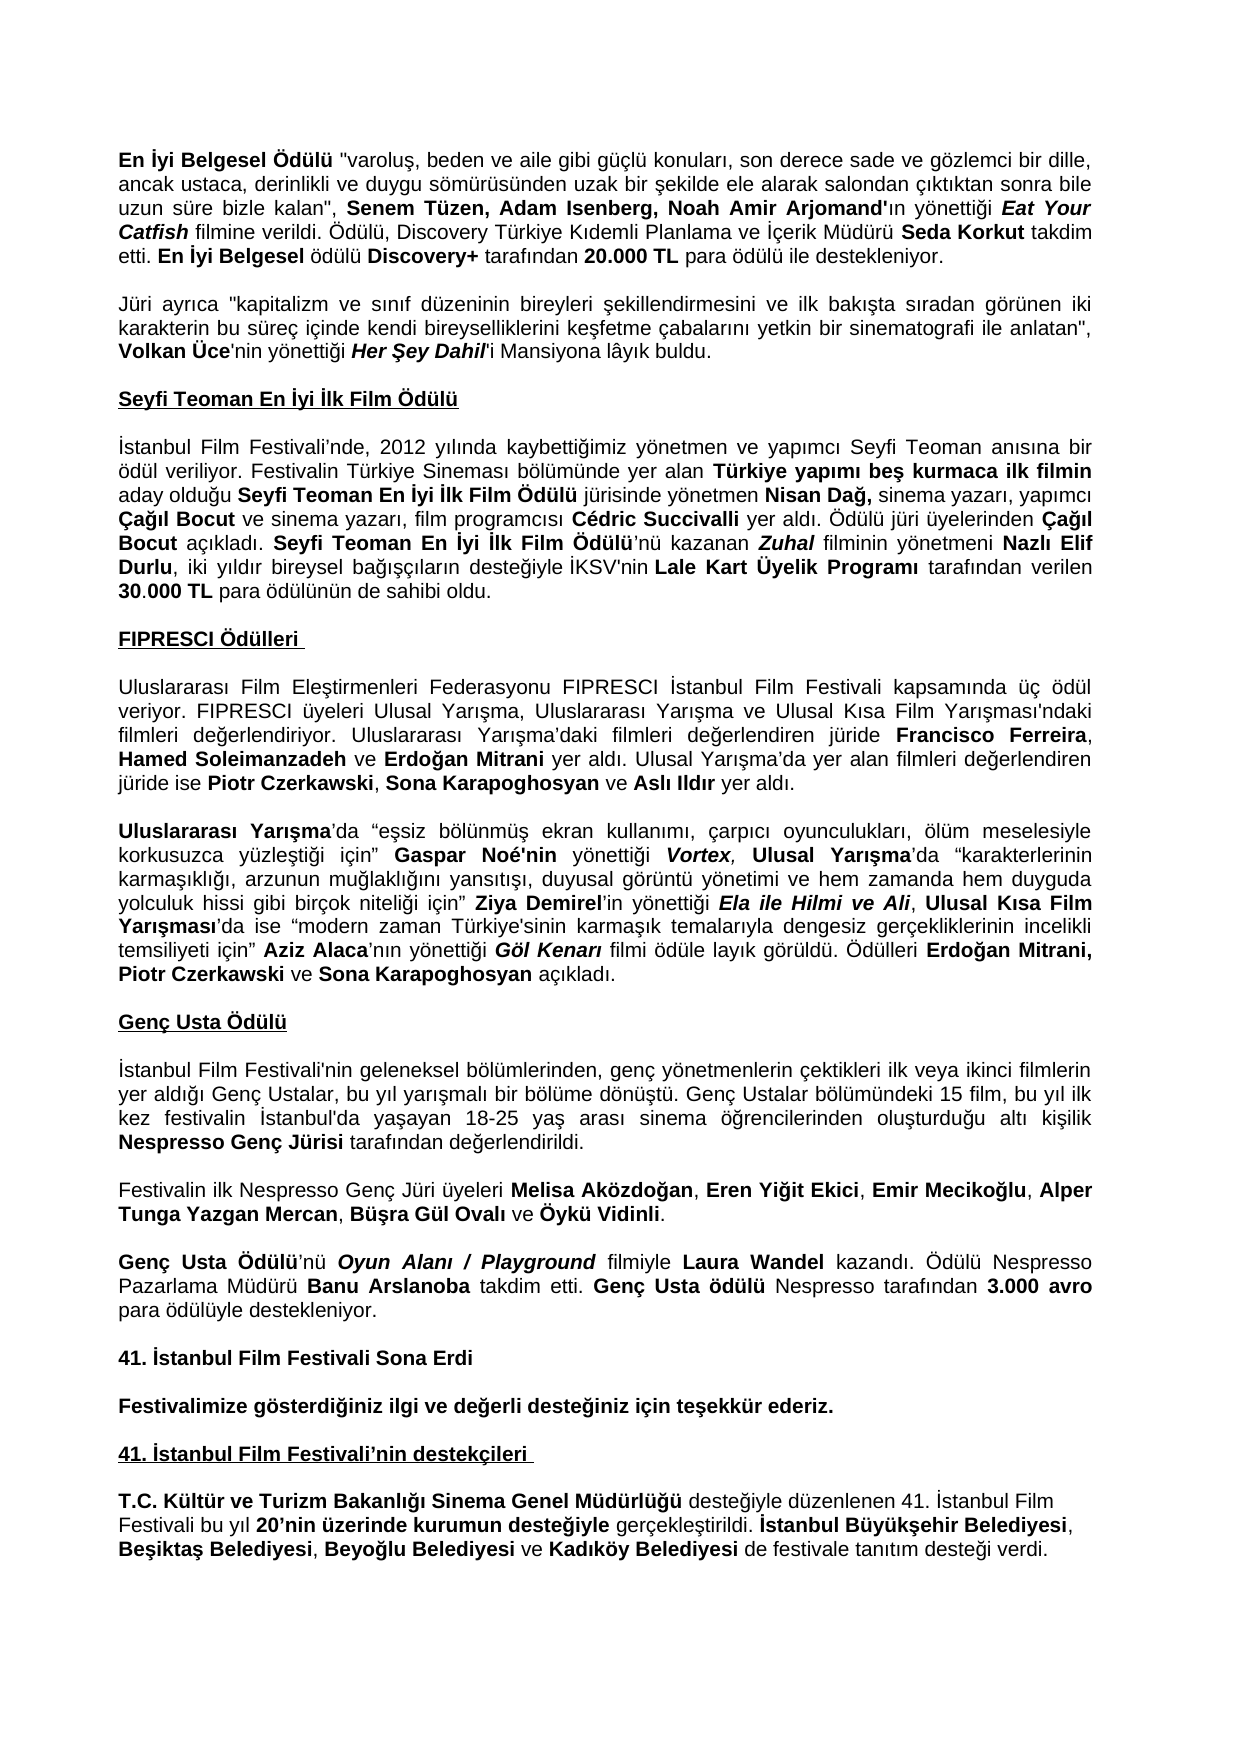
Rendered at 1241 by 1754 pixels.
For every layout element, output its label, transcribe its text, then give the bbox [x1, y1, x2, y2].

text İstanbul Film Festivali’nde, 2012 yılında kaybettiğimiz yönetmen ve yapımcı Seyfi Teoman anısına bir ödül veriliyor. Festivalin Türkiye Sineması bölümünde yer alan Türkiye yapımı beş kurmaca ilk filmin aday olduğu Seyfi Teoman En İyi İlk Film Ödülü jürisinde yönetmen Nisan Dağ, sinema yazarı, yapımcı Çağıl Bocut ve sinema yazarı, film programcısı Cédric Succivalli yer aldı. Ödülü jüri üyelerinden Çağıl Bocut açıkladı. Seyfi Teoman En İyi İlk Film Ödülü’nü kazanan Zuhal filminin yönetmeni Nazlı Elif Durlu, iki yıldır bireysel bağışçıların desteğiyle İKSV'nin Lale Kart Üyelik Programı tarafından verilen 30.000 TL para ödülünün de sahibi oldu. [118, 435, 1093, 603]
text Jüri ayrıca "kapitalizm ve sınıf düzeninin bireyleri şekillendirmesini ve ilk bakışta sıradan görünen iki karakterin bu süreç içinde kendi bireyselliklerini keşfetme çabalarını yetkin bir sinematografi ile anlatan", Volkan Üce'nin yönettiği Her Şey Dahil'i Mansiyona lâyık buldu. [118, 291, 1093, 363]
text Uluslararası Yarışma’da “eşsiz bölünmüş ekran kullanımı, çarpıcı oyunculukları, ölüm meselesiyle korkusuzca yüzleştiği için” Gaspar Noé'nin yönettiği Vortex, Ulusal Yarışma’da “karakterlerinin karmaşıklığı, arzunun muğlaklığını yansıtışı, duyusal görüntü yönetimi ve hem zamanda hem duyguda yolculuk hissi gibi birçok niteliği için” Ziya Demirel’in yönettiği Ela ile Hilmi ve Ali, Ulusal Kısa Film Yarışması’da ise “modern zaman Türkiye'sinin karmaşık temalarıyla dengesiz gerçekliklerinin incelikli temsiliyeti için” Aziz Alaca’nın yönettiği Göl Kenarı filmi ödüle layık görüldü. Ödülleri Erdoğan Mitrani, Piotr Czerkawski ve Sona Karapoghosyan açıkladı. [118, 818, 1093, 986]
text T.C. Kültür ve Turizm Bakanlığı Sinema Genel Müdürlüğü desteğiyle düzenlenen 41. İstanbul Film Festivali bu yıl 20’nin üzerinde kurumun desteğiyle gerçekleştirildi. İstanbul Büyükşehir Belediyesi, Beşiktaş Belediyesi, Beyoğlu Belediyesi ve Kadıköy Belediyesi de festivale tanıtım desteği verdi. [118, 1489, 1093, 1561]
text FIPRESCI Ödülleri [118, 627, 1093, 651]
text Seyfi Teoman En İyi İlk Film Ödülü [118, 387, 1093, 411]
text Genç Usta Ödülü [118, 1010, 1093, 1034]
text Festivalimize gösterdiğiniz ilgi ve değerli desteğiniz için teşekkür ederiz. [118, 1393, 1093, 1417]
text Uluslararası Film Eleştirmenleri Federasyonu FIPRESCI İstanbul Film Festivali kapsamında üç ödül veriyor. FIPRESCI üyeleri Ulusal Yarışma, Uluslararası Yarışma ve Ulusal Kısa Film Yarışması'ndaki filmleri değerlendiriyor. Uluslararası Yarışma’daki filmleri değerlendiren jüride Francisco Ferreira, Hamed Soleimanzadeh ve Erdoğan Mitrani yer aldı. Ulusal Yarışma’da yer alan filmleri değerlendiren jüride ise Piotr Czerkawski, Sona Karapoghosyan ve Aslı Ildır yer aldı. [118, 675, 1093, 794]
text Genç Usta Ödülü’nü Oyun Alanı / Playground filmiyle Laura Wandel kazandı. Ödülü Nespresso Pazarlama Müdürü Banu Arslanoba takdim etti. Genç Usta ödülü Nespresso tarafından 3.000 avro para ödülüyle destekleniyor. [118, 1250, 1093, 1322]
text 41. İstanbul Film Festivali’nin destekçileri [118, 1441, 1093, 1465]
text Festivalin ilk Nespresso Genç Jüri üyeleri Melisa Aközdoğan, Eren Yiğit Ekici, Emir Mecikoğlu, Alper Tunga Yazgan Mercan, Büşra Gül Ovalı ve Öykü Vidinli. [118, 1178, 1093, 1226]
text İstanbul Film Festivali'nin geleneksel bölümlerinden, genç yönetmenlerin çektikleri ilk veya ikinci filmlerin yer aldığı Genç Ustalar, bu yıl yarışmalı bir bölüme dönüştü. Genç Ustalar bölümündeki 15 film, bu yıl ilk kez festivalin İstanbul'da yaşayan 18-25 yaş arası sinema öğrencilerinden oluşturduğu altı kişilik Nespresso Genç Jürisi tarafından değerlendirildi. [118, 1058, 1093, 1154]
text En İyi Belgesel Ödülü "varoluş, beden ve aile gibi güçlü konuları, son derece sade ve gözlemci bir dille, ancak ustaca, derinlikli ve duygu sömürüsünden uzak bir şekilde ele alarak salondan çıktıktan sonra bile uzun süre bizle kalan", Senem Tüzen, Adam Isenberg, Noah Amir Arjomand'ın yönettiği Eat Your Catfish filmine verildi. Ödülü, Discovery Türkiye Kıdemli Planlama ve İçerik Müdürü Seda Korkut takdim etti. En İyi Belgesel ödülü Discovery+ tarafından 20.000 TL para ödülü ile destekleniyor. [118, 148, 1093, 267]
text 41. İstanbul Film Festivali Sona Erdi [118, 1346, 1093, 1369]
